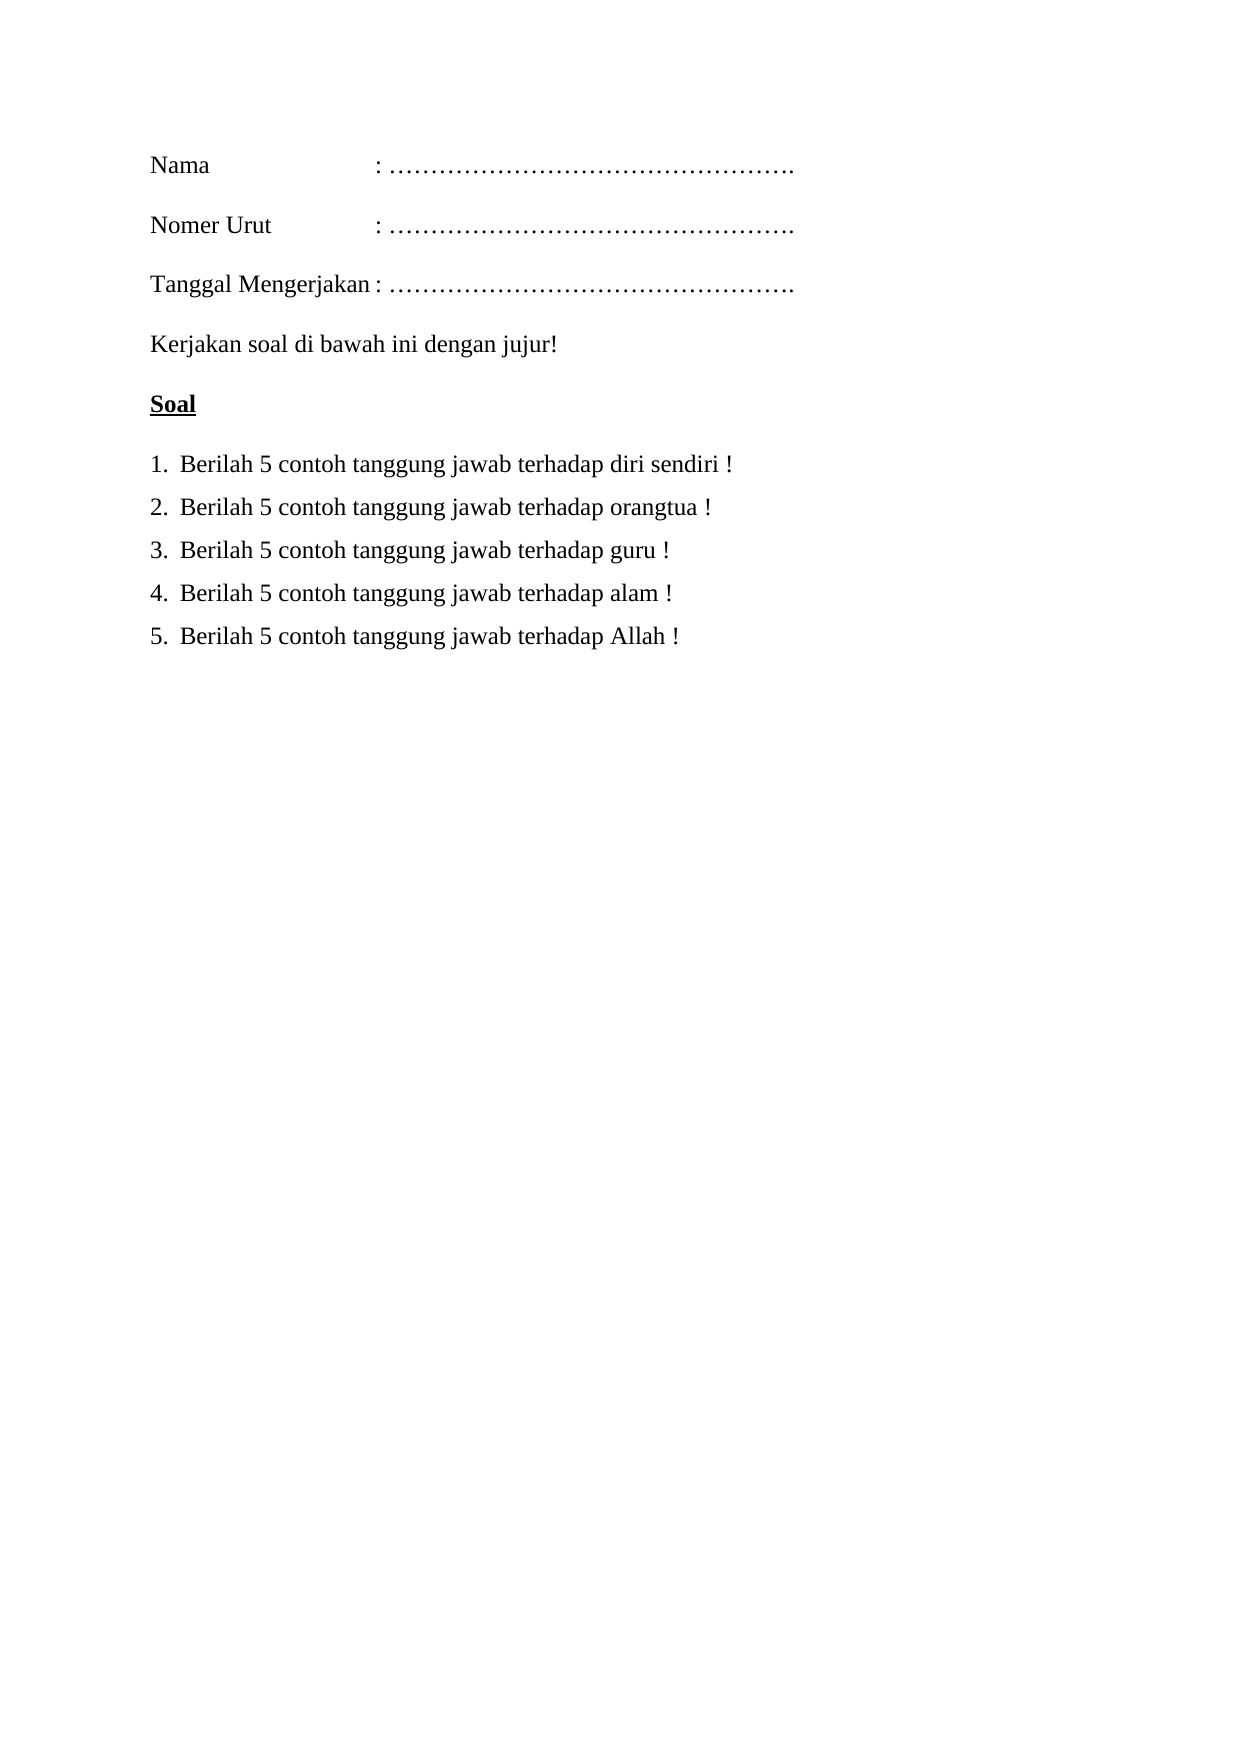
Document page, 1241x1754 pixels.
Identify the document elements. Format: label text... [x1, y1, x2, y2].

text Kerjakan soal di bawah ini dengan jujur! [150, 329, 1090, 358]
text Nama : …………………………………………. [150, 150, 1090, 179]
list Berilah 5 contoh tanggung jawab terhadap Allah ! [150, 621, 1090, 650]
text Soal [150, 389, 1090, 418]
list Berilah 5 contoh tanggung jawab terhadap orangtua ! [150, 492, 1090, 521]
text Nomer Urut : …………………………………………. [150, 210, 1090, 238]
text Tanggal Mengerjakan : …………………………………………. [150, 269, 1090, 298]
list Berilah 5 contoh tanggung jawab terhadap alam ! [150, 578, 1090, 607]
list Berilah 5 contoh tanggung jawab terhadap guru ! [150, 535, 1090, 564]
list Berilah 5 contoh tanggung jawab terhadap diri sendiri ! [150, 449, 1090, 478]
